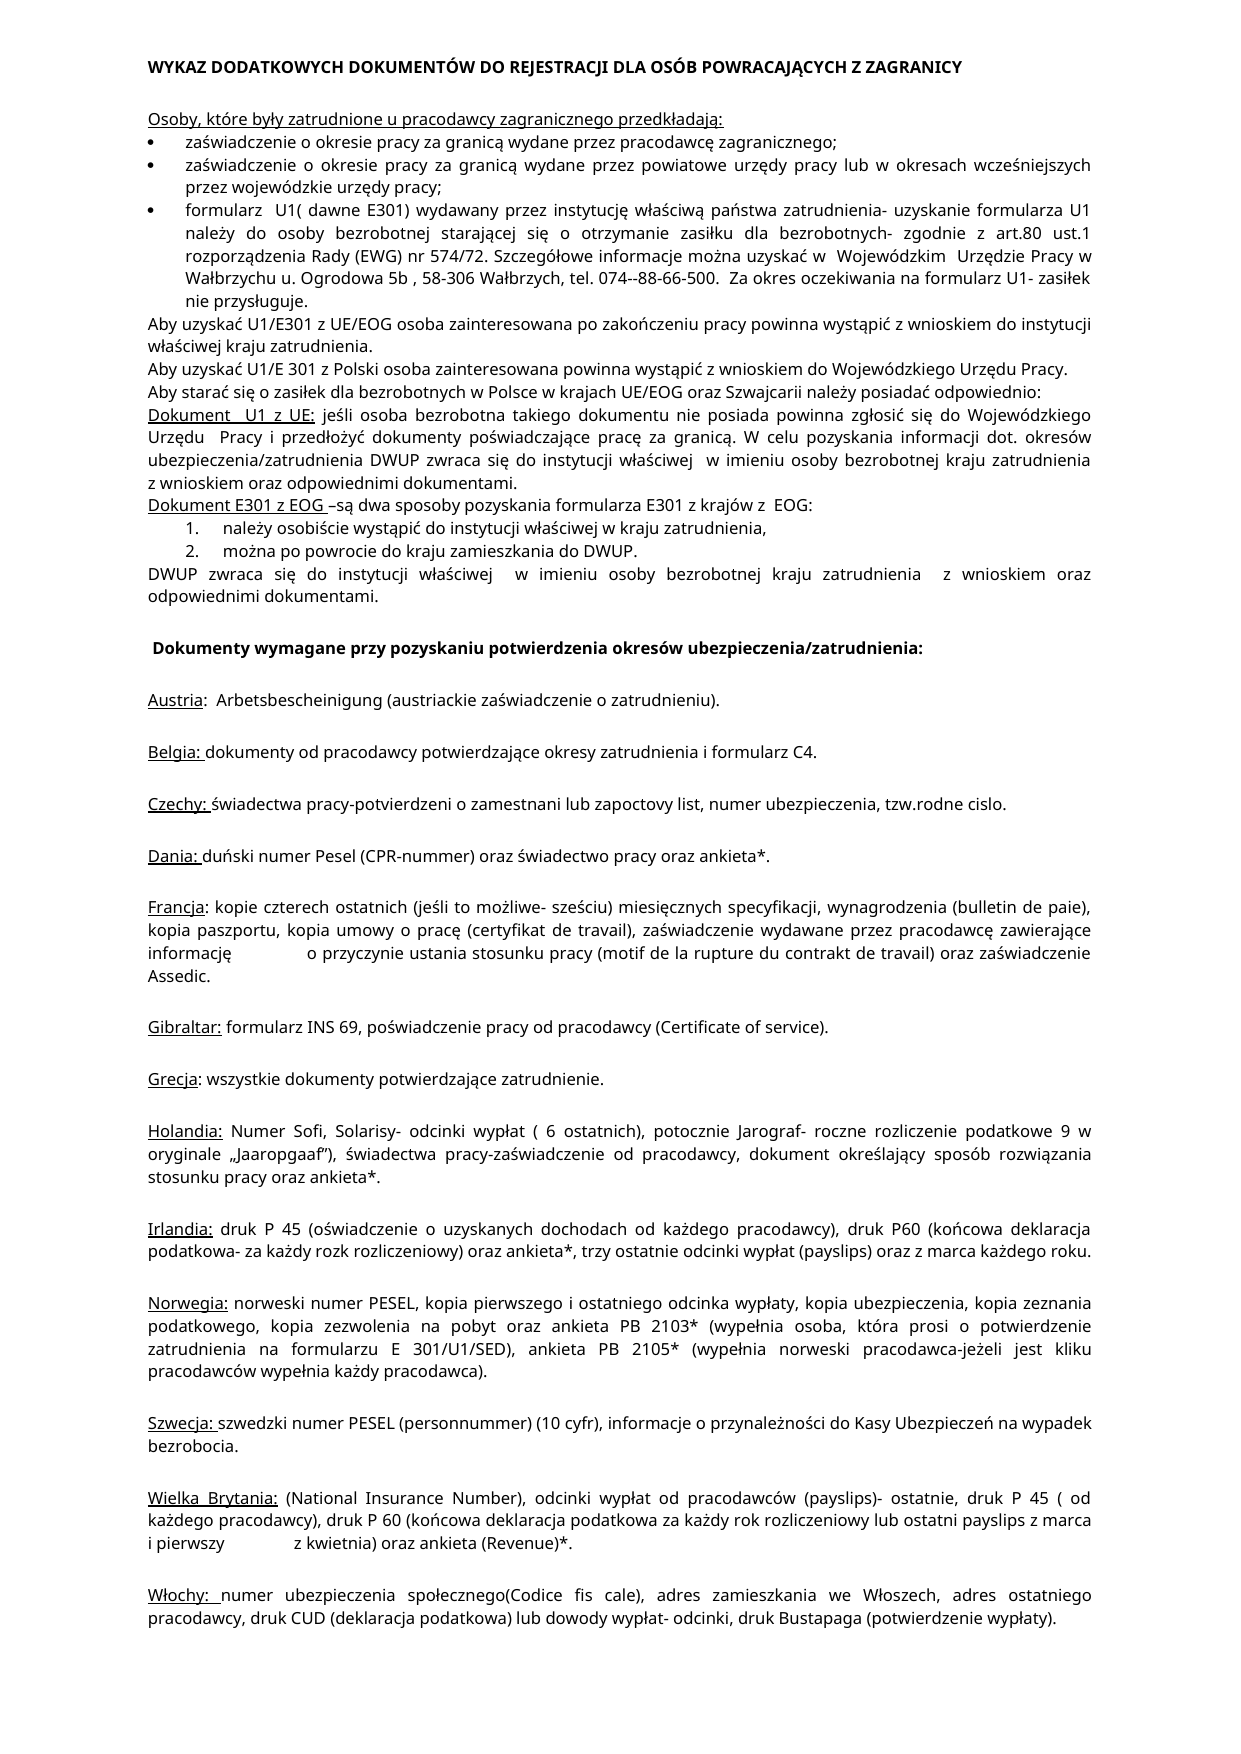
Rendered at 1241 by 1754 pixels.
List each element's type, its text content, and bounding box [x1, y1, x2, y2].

text DWUP zwraca się do instytucji właściwej w imieniu osoby bezrobotnej kraju zatrudnienia z wnioskiem oraz odpowiednimi dokumentami. [148, 562, 1093, 607]
text Szwecja: szwedzki numer PESEL (personnummer) (10 cyfr), informacje o przynależności do Kasy Ubezpieczeń na wypadek bezrobocia. [148, 1412, 1093, 1457]
text Gibraltar: formularz INS 69, poświadczenie pracy od pracodawcy (Certificate of service). [148, 1016, 1093, 1039]
text Norwegia: norweski numer PESEL, kopia pierwszego i ostatniego odcinka wypłaty, kopia ubezpieczenia, kopia zeznania podatkowego, kopia zezwolenia na pobyt oraz ankieta PB 2103* (wypełnia osoba, która prosi o potwierdzenie zatrudnienia na formularzu E 301/U1/SED), ankieta PB 2105* (wypełnia norweski pracodawca-jeżeli jest kliku pracodawców wypełnia każdy pracodawca). [148, 1292, 1093, 1382]
text WYKAZ DODATKOWYCH DOKUMENTÓW DO REJESTRACJI DLA OSÓB POWRACAJĄCYCH Z ZAGRANICY [148, 56, 1093, 79]
text Aby uzyskać U1/E301 z UE/EOG osoba zainteresowana po zakończeniu pracy powinna wystąpić z wnioskiem do instytucji właściwej kraju zatrudnienia. [148, 312, 1093, 358]
text Grecja: wszystkie dokumenty potwierdzające zatrudnienie. [148, 1068, 1093, 1091]
list można po powrocie do kraju zamieszkania do DWUP. [185, 539, 1093, 562]
text Aby starać się o zasiłek dla bezrobotnych w Polsce w krajach UE/EOG oraz Szwajcarii należy posiadać odpowiednio: [148, 380, 1093, 403]
text Dokument E301 z EOG –są dwa sposoby pozyskania formularza E301 z krajów z EOG: [148, 494, 1093, 517]
text Irlandia: druk P 45 (oświadczenie o uzyskanych dochodach od każdego pracodawcy), druk P60 (końcowa deklaracja podatkowa- za każdy rozk rozliczeniowy) oraz ankieta*, trzy ostatnie odcinki wypłat (payslips) oraz z marca każdego roku. [148, 1217, 1093, 1262]
text Dania: duński numer Pesel (CPR-nummer) oraz świadectwo pracy oraz ankieta*. [148, 844, 1093, 867]
list zaświadczenie o okresie pracy za granicą wydane przez pracodawcę zagranicznego; [148, 131, 1093, 153]
list formularz U1( dawne E301) wydawany przez instytucję właściwą państwa zatrudnienia- uzyskanie formularza U1 należy do osoby bezrobotnej starającej się o otrzymanie zasiłku dla bezrobotnych- zgodnie z art.80 ust.1 rozporządzenia Rady (EWG) nr 574/72. Szczegółowe informacje można uzyskać w Wojewódzkim Urzędzie Pracy w Wałbrzychu u. Ogrodowa 5b , 58-306 Wałbrzych, tel. 074--88-66-500. Za okres oczekiwania na formularz U1- zasiłek nie przysługuje. [148, 199, 1093, 312]
text Czechy: świadectwa pracy-potvierdzeni o zamestnani lub zapoctovy list, numer ubezpieczenia, tzw.rodne cislo. [148, 792, 1093, 815]
text Belgia: dokumenty od pracodawcy potwierdzające okresy zatrudnienia i formularz C4. [148, 740, 1093, 763]
text Osoby, które były zatrudnione u pracodawcy zagranicznego przedkładają: [148, 108, 1093, 131]
text Francja: kopie czterech ostatnich (jeśli to możliwe- sześciu) miesięcznych specyfikacji, wynagrodzenia (bulletin de paie), kopia paszportu, kopia umowy o pracę (certyfikat de travail), zaświadczenie wydawane przez pracodawcę zawierające informację o przyczynie ustania stosunku pracy (motif de la rupture du contrakt de travail) oraz zaświadczenie Assedic. [148, 896, 1093, 987]
text Aby uzyskać U1/E 301 z Polski osoba zainteresowana powinna wystąpić z wnioskiem do Wojewódzkiego Urzędu Pracy. [148, 358, 1093, 380]
text Austria: Arbetsbescheinigung (austriackie zaświadczenie o zatrudnieniu). [148, 688, 1093, 711]
text Holandia: Numer Sofi, Solarisy- odcinki wypłat ( 6 ostatnich), potocznie Jarograf- roczne rozliczenie podatkowe 9 w oryginale „Jaaropgaaf”), świadectwa pracy-zaświadczenie od pracodawcy, dokument określający sposób rozwiązania stosunku pracy oraz ankieta*. [148, 1120, 1093, 1188]
text Włochy: numer ubezpieczenia społecznego(Codice fis cale), adres zamieszkania we Włoszech, adres ostatniego pracodawcy, druk CUD (deklaracja podatkowa) lub dowody wypłat- odcinki, druk Bustapaga (potwierdzenie wypłaty). [148, 1583, 1093, 1629]
list należy osobiście wystąpić do instytucji właściwej w kraju zatrudnienia, [185, 517, 1093, 539]
text Dokumenty wymagane przy pozyskaniu potwierdzenia okresów ubezpieczenia/zatrudnienia: [148, 637, 1093, 659]
text Dokument U1 z UE: jeśli osoba bezrobotna takiego dokumentu nie posiada powinna zgłosić się do Wojewódzkiego Urzędu Pracy i przedłożyć dokumenty poświadczające pracę za granicą. W celu pozyskania informacji dot. okresów ubezpieczenia/zatrudnienia DWUP zwraca się do instytucji właściwej w imieniu osoby bezrobotnej kraju zatrudnienia z wnioskiem oraz odpowiednimi dokumentami. [148, 403, 1093, 494]
text Wielka Brytania: (National Insurance Number), odcinki wypłat od pracodawców (payslips)- ostatnie, druk P 45 ( od każdego pracodawcy), druk P 60 (końcowa deklaracja podatkowa za każdy rok rozliczeniowy lub ostatni payslips z marca i pierwszy z kwietnia) oraz ankieta (Revenue)*. [148, 1486, 1093, 1554]
list zaświadczenie o okresie pracy za granicą wydane przez powiatowe urzędy pracy lub w okresach wcześniejszych przez wojewódzkie urzędy pracy; [148, 153, 1093, 199]
